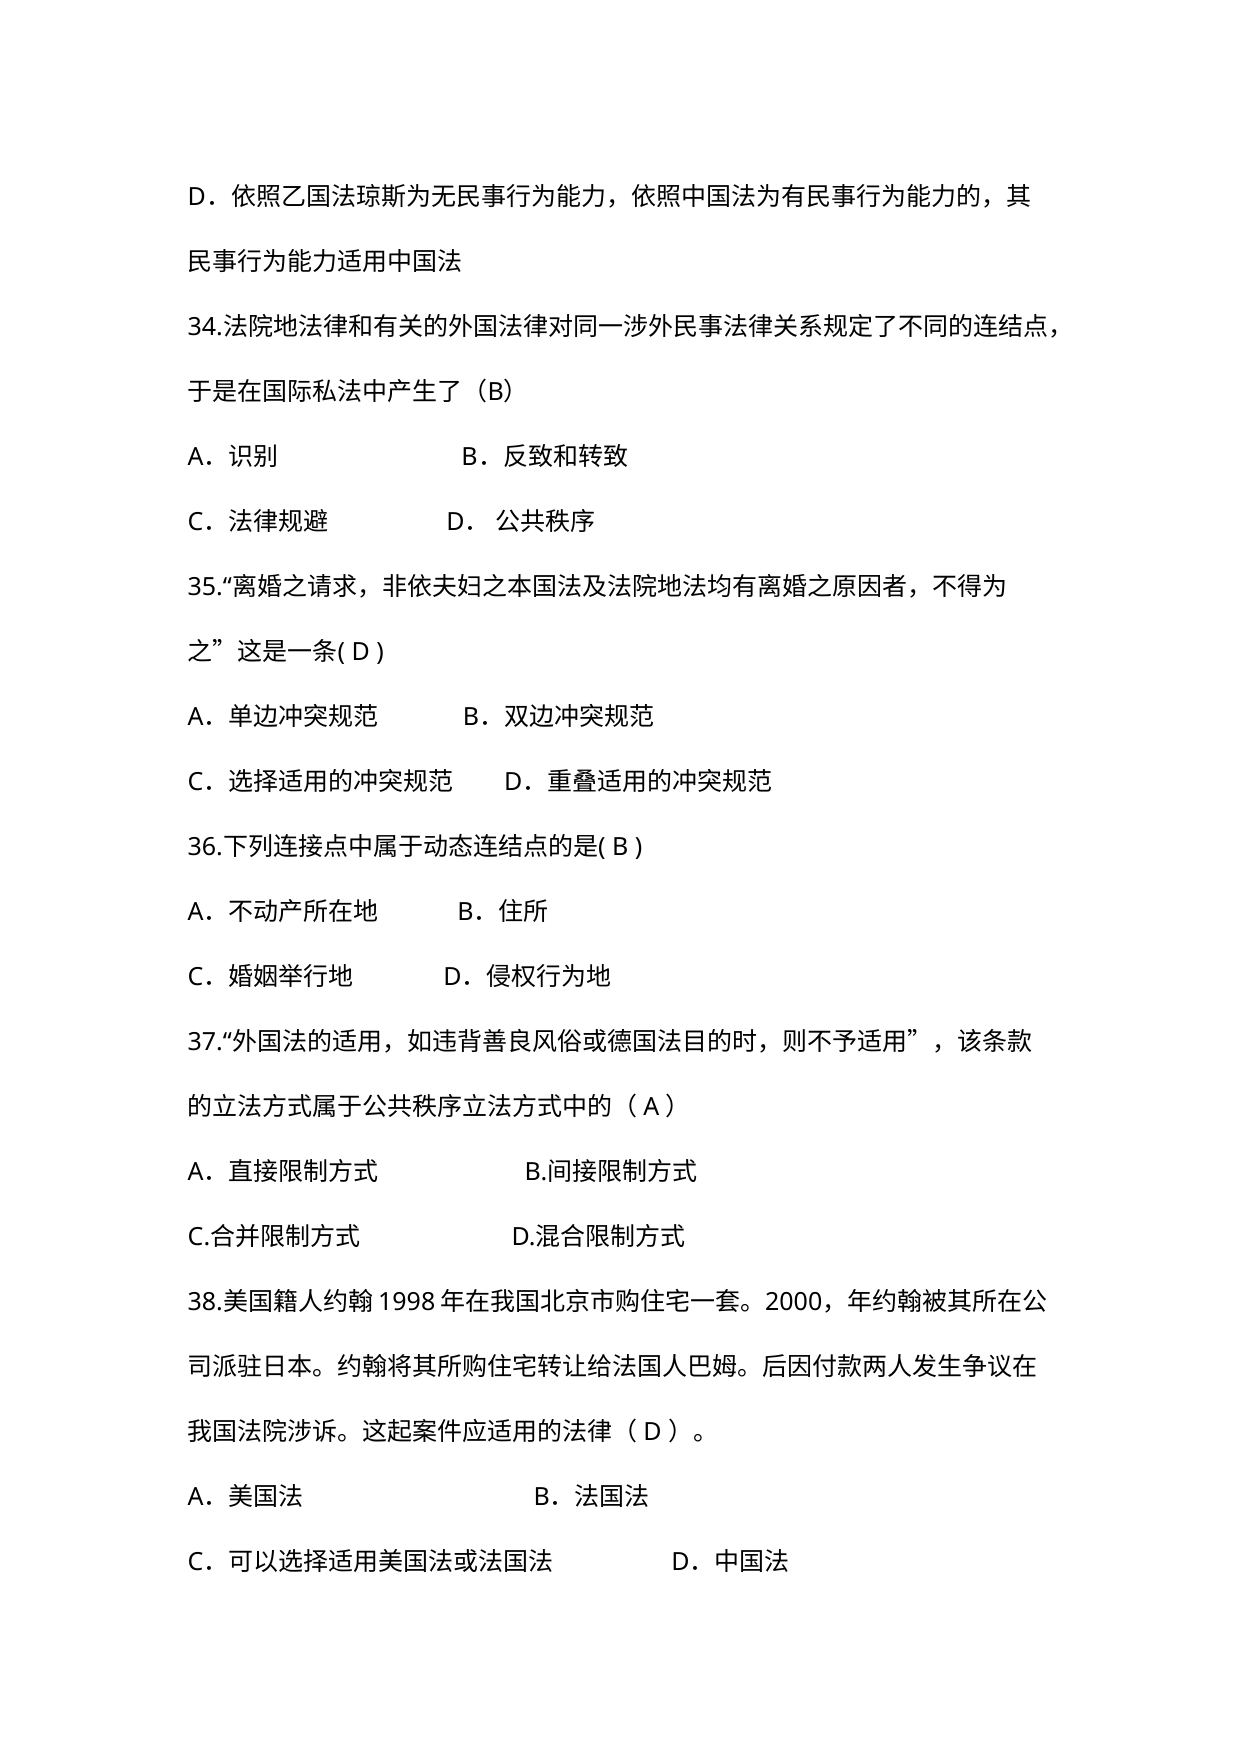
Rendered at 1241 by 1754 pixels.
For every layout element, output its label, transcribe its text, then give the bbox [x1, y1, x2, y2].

text A．直接限制方式 B.间接限制方式 [187, 1137, 1053, 1202]
text A．美国法 B．法国法 [187, 1462, 1053, 1527]
text C．婚姻举行地 D．侵权行为地 [187, 942, 1053, 1007]
text 35.“离婚之请求，非依夫妇之本国法及法院地法均有离婚之原因者，不得为之”这是一条( D ) [187, 552, 1053, 682]
text A．识别 B．反致和转致 [187, 422, 1053, 487]
text C．选择适用的冲突规范 D．重叠适用的冲突规范 [187, 747, 1053, 812]
text A．不动产所在地 B．住所 [187, 877, 1053, 942]
text A．单边冲突规范 B．双边冲突规范 [187, 682, 1053, 747]
text 36.下列连接点中属于动态连结点的是( B ) [187, 812, 1053, 877]
text D．依照乙国法琼斯为无民事行为能力，依照中国法为有民事行为能力的，其民事行为能力适用中国法 [187, 162, 1053, 292]
text 37.“外国法的适用，如违背善良风俗或德国法目的时，则不予适用”，该条款的立法方式属于公共秩序立法方式中的（ A ） [187, 1007, 1053, 1137]
text C．法律规避 D． 公共秩序 [187, 487, 1053, 552]
text C.合并限制方式 D.混合限制方式 [187, 1202, 1053, 1267]
text C．可以选择适用美国法或法国法 D．中国法 [187, 1527, 1053, 1592]
text 34.法院地法律和有关的外国法律对同一涉外民事法律关系规定了不同的连结点，于是在国际私法中产生了（B） [187, 292, 1053, 422]
text 38.美国籍人约翰1998年在我国北京市购住宅一套。2000，年约翰被其所在公司派驻日本。约翰将其所购住宅转让给法国人巴姆。后因付款两人发生争议在我国法院涉诉。这起案件应适用的法律（ D ）。 [187, 1267, 1053, 1462]
